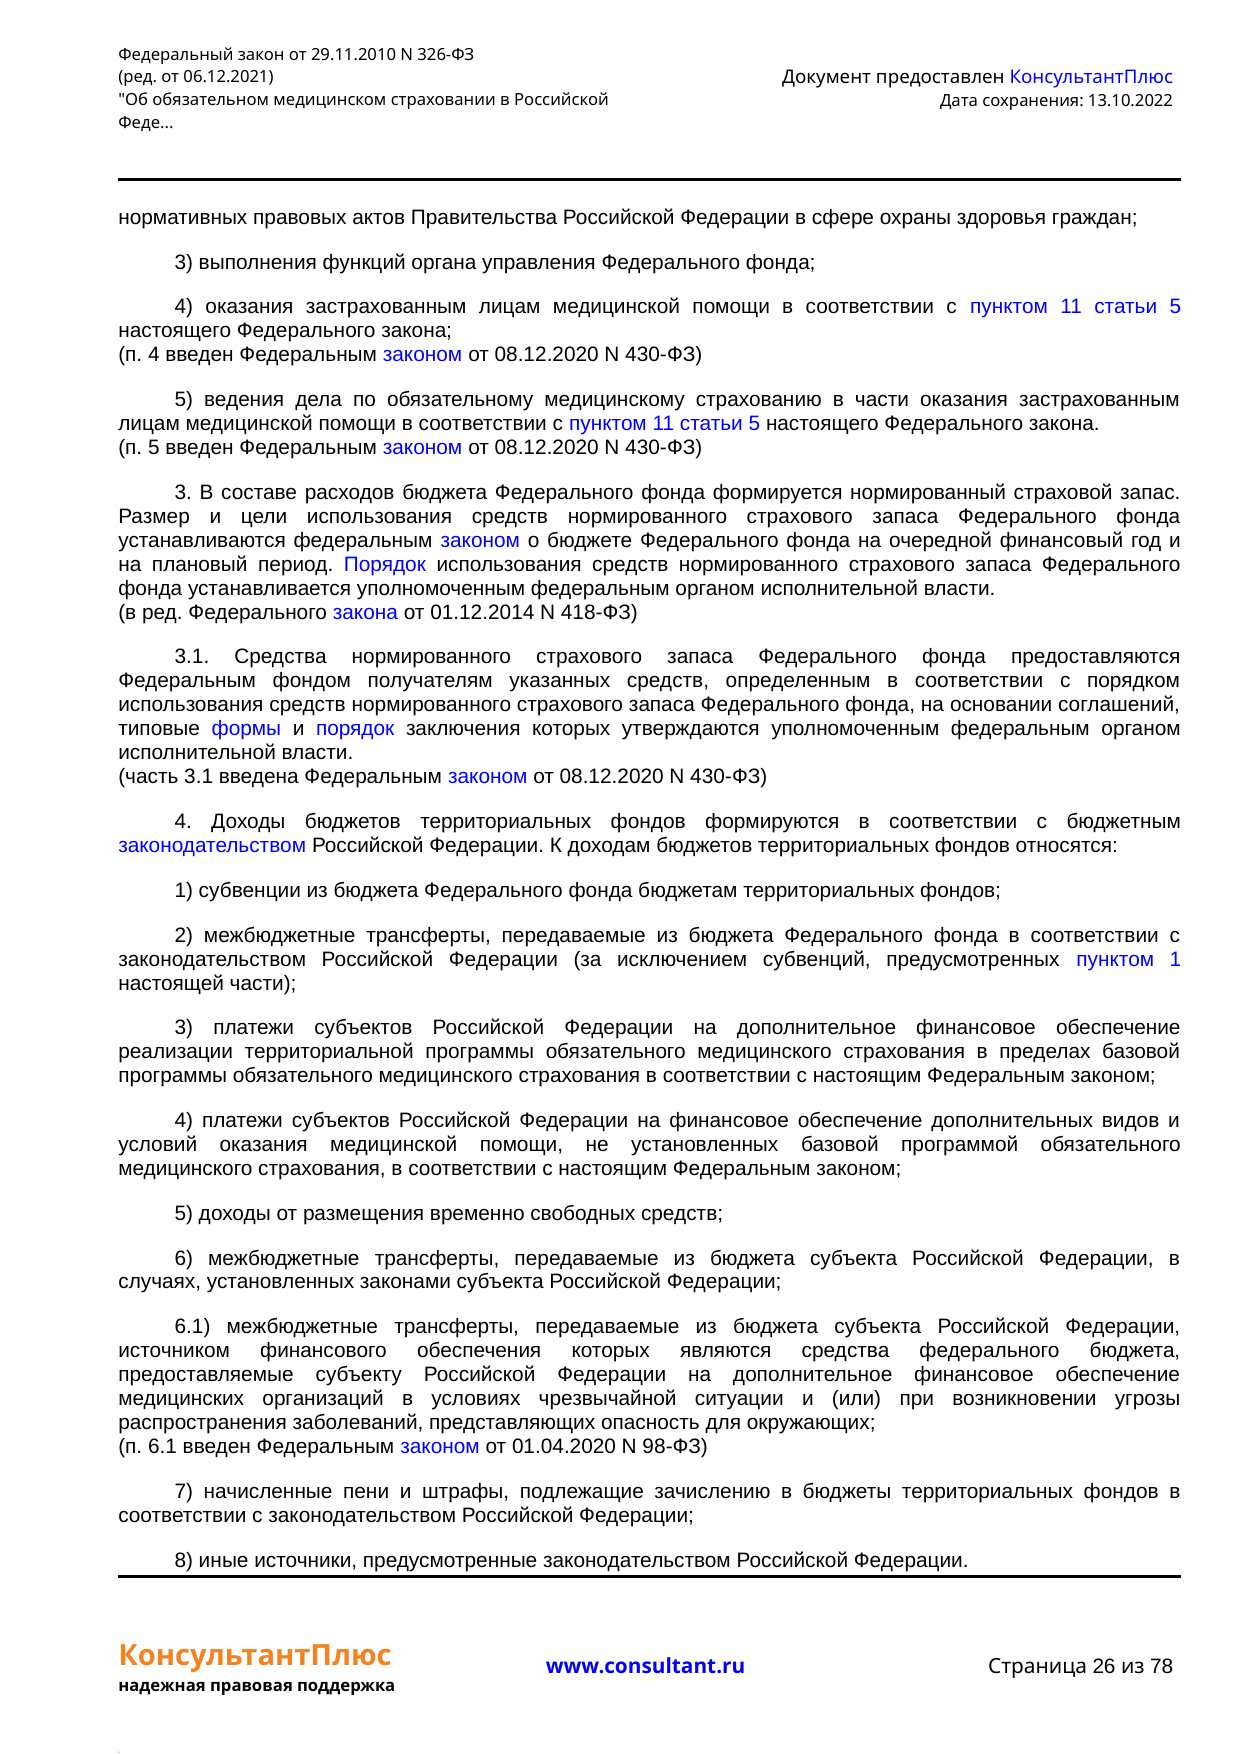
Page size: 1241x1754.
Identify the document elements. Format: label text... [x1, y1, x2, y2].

text 2) межбюджетные трансферты, передаваемые из бюджета Федерального фонда в соответствии с законодательством Российской Федерации (за исключением субвенций, предусмотренных пунктом 1 настоящей части); [118, 922, 1181, 994]
text 3.1. Средства нормированного страхового запаса Федерального фонда предоставляются Федеральным фондом получателям указанных средств, определенным в соответствии с порядком использования средств нормированного страхового запаса Федерального фонда, на основании соглашений, типовые формы и порядок заключения которых утверждаются уполномоченным федеральным органом исполнительной власти. [118, 644, 1181, 764]
text 6) межбюджетные трансферты, передаваемые из бюджета субъекта Российской Федерации, в случаях, установленных законами субъекта Российской Федерации; [118, 1245, 1181, 1293]
text (в ред. Федерального закона от 01.12.2014 N 418-ФЗ) [118, 599, 1181, 623]
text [118, 205, 1181, 229]
text (п. 6.1 введен Федеральным законом от 01.04.2020 N 98-ФЗ) [118, 1434, 1181, 1458]
text (часть 3.1 введена Федеральным законом от 08.12.2020 N 430-ФЗ) [118, 764, 1181, 788]
text 3) выполнения функций органа управления Федерального фонда; [118, 249, 1181, 273]
text 3) платежи субъектов Российской Федерации на дополнительное финансовое обеспечение реализации территориальной программы обязательного медицинского страхования в пределах базовой программы обязательного медицинского страхования в соответствии с настоящим Федеральным законом; [118, 1015, 1181, 1087]
text 8) иные источники, предусмотренные законодательством Российской Федерации. [118, 1547, 1181, 1571]
text (п. 5 введен Федеральным законом от 08.12.2020 N 430-ФЗ) [118, 435, 1181, 459]
text (п. 4 введен Федеральным законом от 08.12.2020 N 430-ФЗ) [118, 342, 1181, 366]
text 4) оказания застрахованным лицам медицинской помощи в соответствии с пунктом 11 статьи 5 настоящего Федерального закона; [118, 294, 1181, 342]
text 5) ведения дела по обязательному медицинскому страхованию в части оказания застрахованным лицам медицинской помощи в соответствии с пунктом 11 статьи 5 настоящего Федерального закона. [118, 387, 1181, 435]
text 6.1) межбюджетные трансферты, передаваемые из бюджета субъекта Российской Федерации, источником финансового обеспечения которых являются средства федерального бюджета, предоставляемые субъекту Российской Федерации на дополнительное финансовое обеспечение медицинских организаций в условиях чрезвычайной ситуации и (или) при возникновении угрозы распространения заболеваний, представляющих опасность для окружающих; [118, 1314, 1181, 1434]
text 5) доходы от размещения временно свободных средств; [118, 1201, 1181, 1224]
text 4) платежи субъектов Российской Федерации на финансовое обеспечение дополнительных видов и условий оказания медицинской помощи, не установленных базовой программой обязательного медицинского страхования, в соответствии с настоящим Федеральным законом; [118, 1108, 1181, 1180]
text 1) субвенции из бюджета Федерального фонда бюджетам территориальных фондов; [118, 878, 1181, 902]
text 3. В составе расходов бюджета Федерального фонда формируется нормированный страховой запас. Размер и цели использования средств нормированного страхового запаса Федерального фонда устанавливаются федеральным законом о бюджете Федерального фонда на очередной финансовый год и на плановый период. Порядок использования средств нормированного страхового запаса Федерального фонда устанавливается уполномоченным федеральным органом исполнительной власти. [118, 480, 1181, 599]
text 7) начисленные пени и штрафы, подлежащие зачислению в бюджеты территориальных фондов в соответствии с законодательством Российской Федерации; [118, 1479, 1181, 1527]
text 4. Доходы бюджетов территориальных фондов формируются в соответствии с бюджетным законодательством Российской Федерации. К доходам бюджетов территориальных фондов относятся: [118, 809, 1181, 857]
